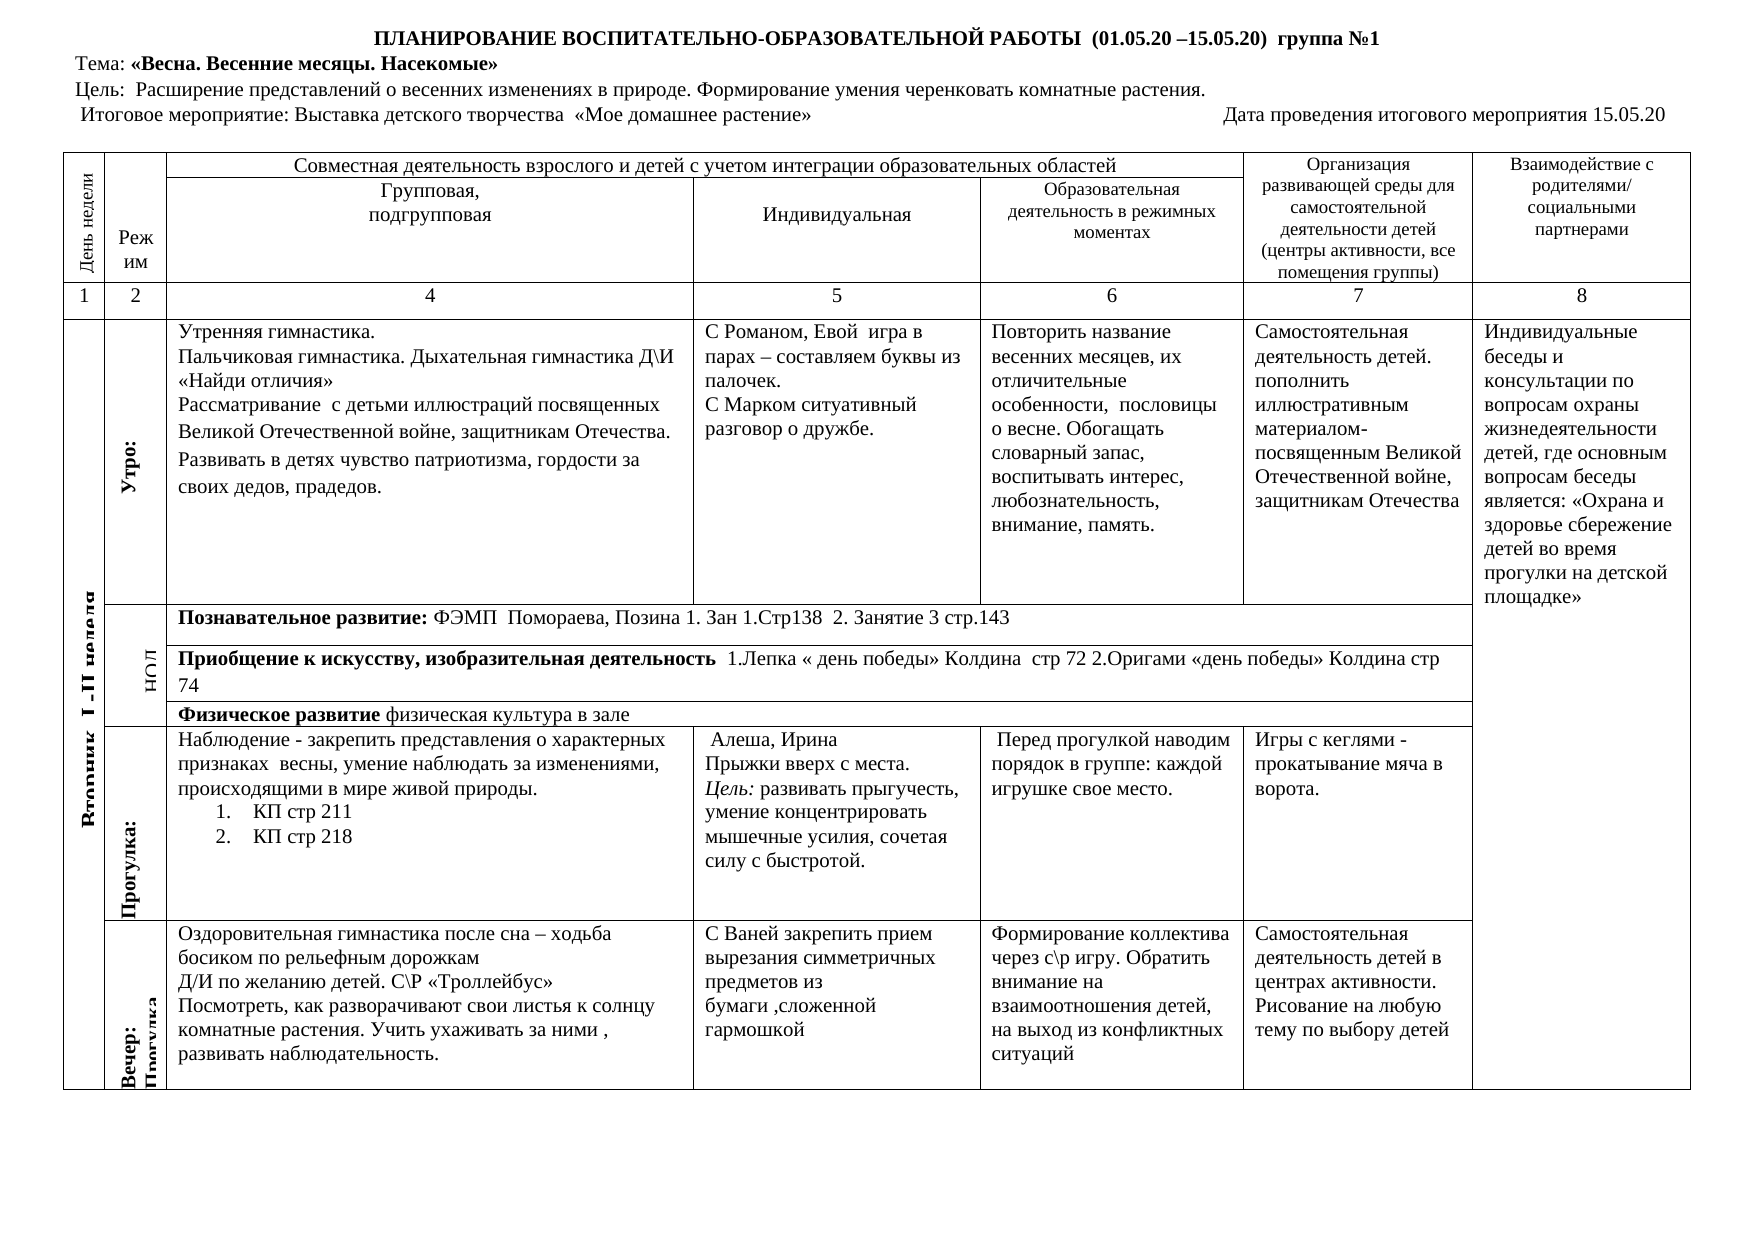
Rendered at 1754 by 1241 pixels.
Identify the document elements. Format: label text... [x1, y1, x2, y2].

table_cell Формирование коллектива через с\р игру. Обратить внимание на взаимоотношения детей, на выход из конфликтных ситуаций [981, 921, 1243, 1089]
table_cell Повторить название весенних месяцев, их отличительные особенности, пословицы о весне. Обогащать словарный запас, воспитывать интерес, любознательность, внимание, память. [981, 320, 1243, 604]
table_cell 4 [167, 283, 693, 318]
table_cell 2 [105, 283, 166, 318]
table_cell НОД [105, 605, 166, 726]
table_cell Утро: [105, 320, 166, 604]
table_cell Алеша, Ирина Прыжки вверх с места. Цель: развивать прыгучесть, умение концентрировать мышечные усилия, сочетая силу с быстротой. [694, 727, 980, 920]
table_cell С Романом, Евой игра в парах – составляем буквы из палочек. С Марком ситуативный разговор о дружбе. [694, 320, 980, 604]
table_header День недели [64, 153, 104, 282]
table_cell С Ваней закрепить прием вырезания симметричных предметов из бумаги ,сложенной гармошкой [694, 921, 980, 1089]
table_header Совместная деятельность взрослого и детей с учетом интеграции образовательных областей [167, 153, 1243, 177]
table_cell Физическое развитие физическая культура в зале [167, 702, 1472, 726]
table_cell Самостоятельная деятельность детей в центрах активности. Рисование на любую тему по выбору детей [1244, 921, 1472, 1089]
table_cell Вторник I -II неделя [64, 320, 104, 1089]
table_cell Наблюдение - закрепить представления о характерных признаках весны, умение наблюдать за изменениями, происходящими в мире живой природы. КП стр 211 КП стр 218 [167, 727, 693, 920]
table_cell 8 [1473, 283, 1690, 318]
table_cell Перед прогулкой наводим порядок в группе: каждой игрушке свое место. [981, 727, 1243, 920]
table_cell Игры с кеглями - прокатывание мяча в ворота. [1244, 727, 1472, 920]
text Цель: Расширение представлений о весенних изменениях в природе. Формирование умения черенковать комнатные растения. [75, 76, 1679, 101]
table_cell 6 [981, 283, 1243, 318]
table_cell 1 [64, 283, 104, 318]
table_cell 5 [694, 283, 980, 318]
table_cell Приобщение к искусству, изобразительная деятельность 1.Лепка « день победы» Колдина стр 72 2.Оригами «день победы» Колдина стр 74 [167, 646, 1472, 701]
table_cell Познавательное развитие: ФЭМП Помораева, Позина 1. Зан 1.Стр138 2. Занятие 3 стр.143 [167, 605, 1472, 644]
table_cell Групповая, подгрупповая [167, 178, 693, 282]
table_header Взаимодействие с родителями/ социальными партнерами [1473, 153, 1690, 282]
table_cell Прогулка: [105, 727, 166, 920]
text ПЛАНИРОВАНИЕ ВОСПИТАТЕЛЬНО-ОБРАЗОВАТЕЛЬНОЙ РАБОТЫ (01.05.20 –15.05.20) группа №1 [75, 26, 1679, 50]
table_cell Образовательная деятельность в режимных моментах [981, 178, 1243, 282]
table_cell Самостоятельная деятельность детей. пополнить иллюстративным материалом- посвященным Великой Отечественной войне, защитникам Отечества [1244, 320, 1472, 604]
table_cell Вечер: Прогулка [105, 921, 166, 1089]
table_cell Оздоровительная гимнастика после сна – ходьба босиком по рельефным дорожкам Д/И по желанию детей. С\Р «Троллейбус» Посмотреть, как разворачивают свои листья к солнцу комнатные растения. Учить ухаживать за ними , развивать наблюдательность. [167, 921, 693, 1089]
table_header Организация развивающей среды для самостоятельной деятельности детей (центры активности, все помещения группы) [1244, 153, 1472, 282]
table_header Режим [105, 153, 166, 282]
text Тема: «Весна. Весенние месяцы. Насекомые» [75, 51, 1679, 75]
table_cell Индивидуальная [694, 178, 980, 282]
table_cell Индивидуальные беседы и консультации по вопросам охраны жизнедеятельности детей, где основным вопросам беседы является: «Охрана и здоровье сбережение детей во время прогулки на детской площадке» [1473, 320, 1690, 1089]
table_cell 7 [1244, 283, 1472, 318]
table_cell Утренняя гимнастика. Пальчиковая гимнастика. Дыхательная гимнастика Д\И «Найди отличия» Рассматривание с детьми иллюстраций посвященных Великой Отечественной войне, защитникам Отечества. Развивать в детях чувство патриотизма, гордости за своих дедов, прадедов. [167, 320, 693, 604]
text Итоговое мероприятие: Выставка детского творчества «Мое домашнее растение» Дата проведения итогового мероприятия 15.05.20 [75, 102, 1679, 126]
